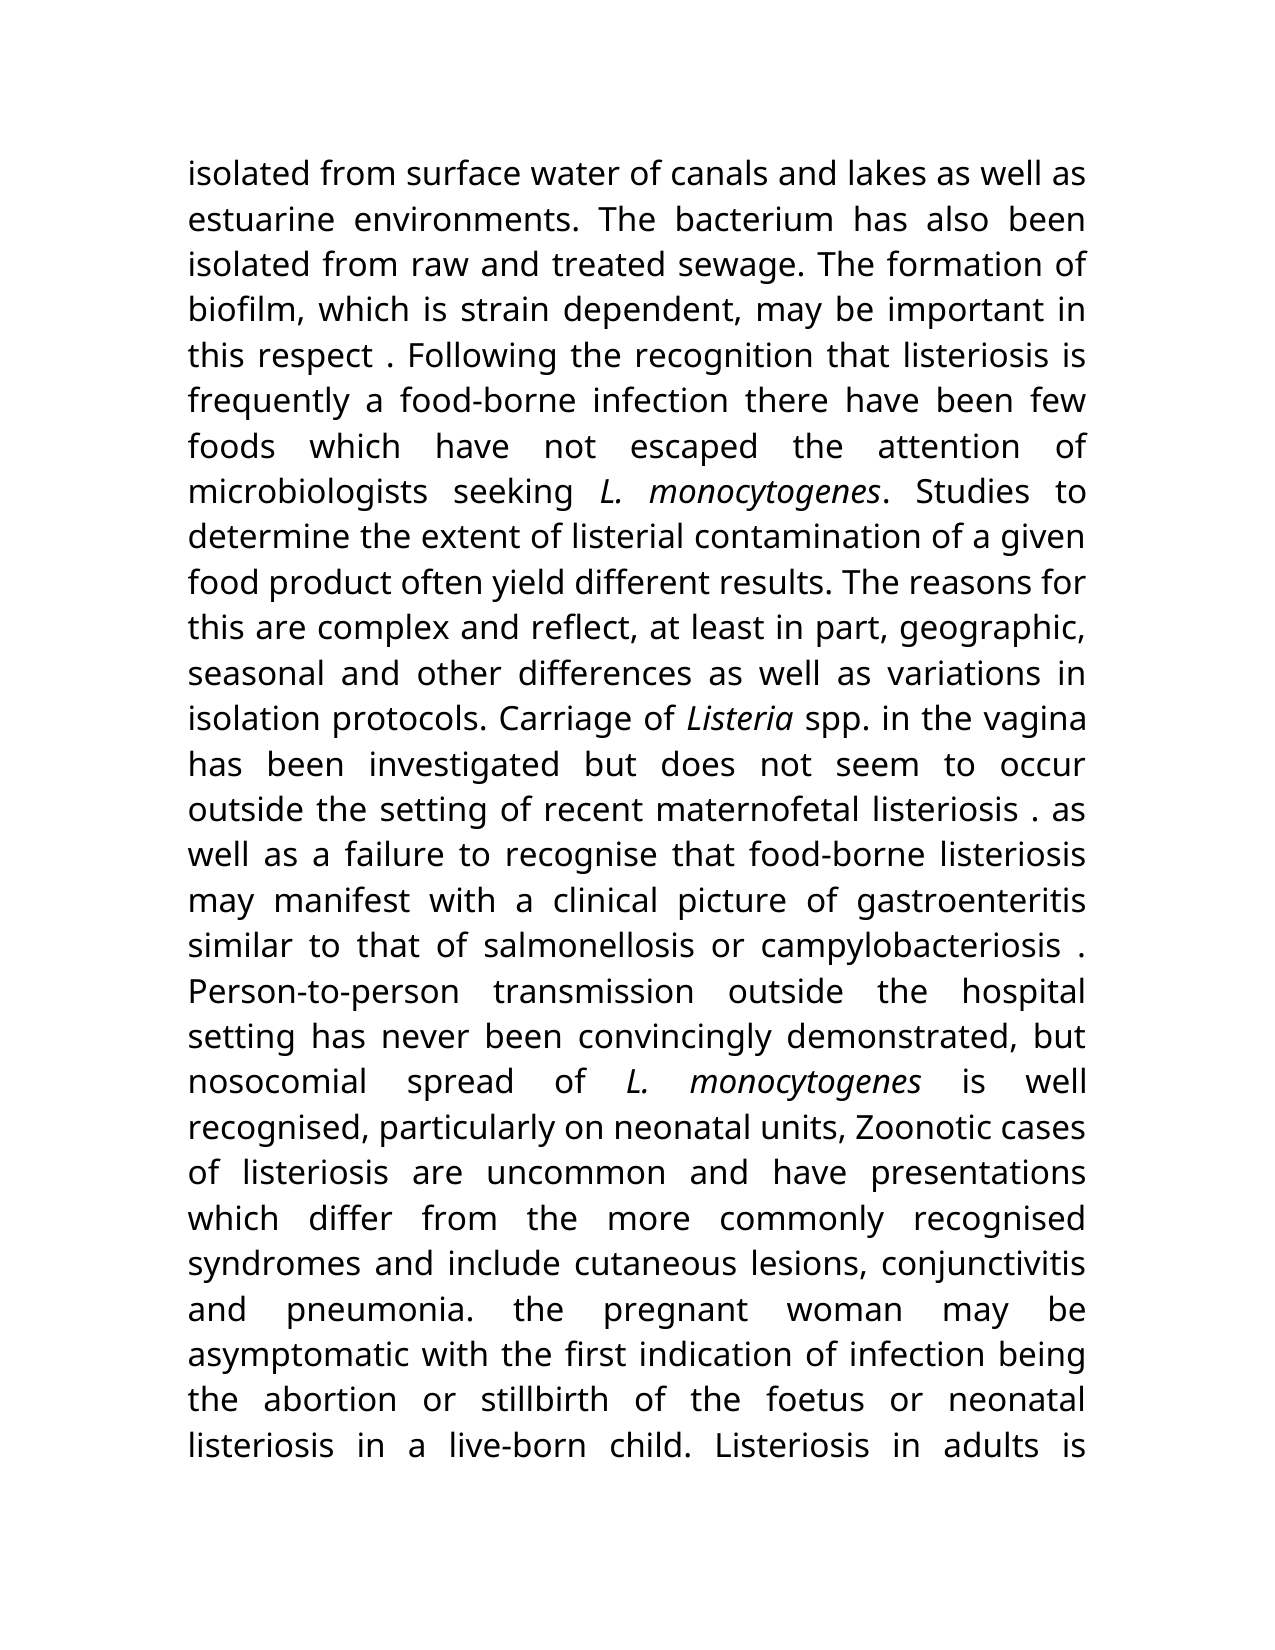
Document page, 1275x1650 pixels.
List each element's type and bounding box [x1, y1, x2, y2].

text [187, 150, 1087, 1467]
